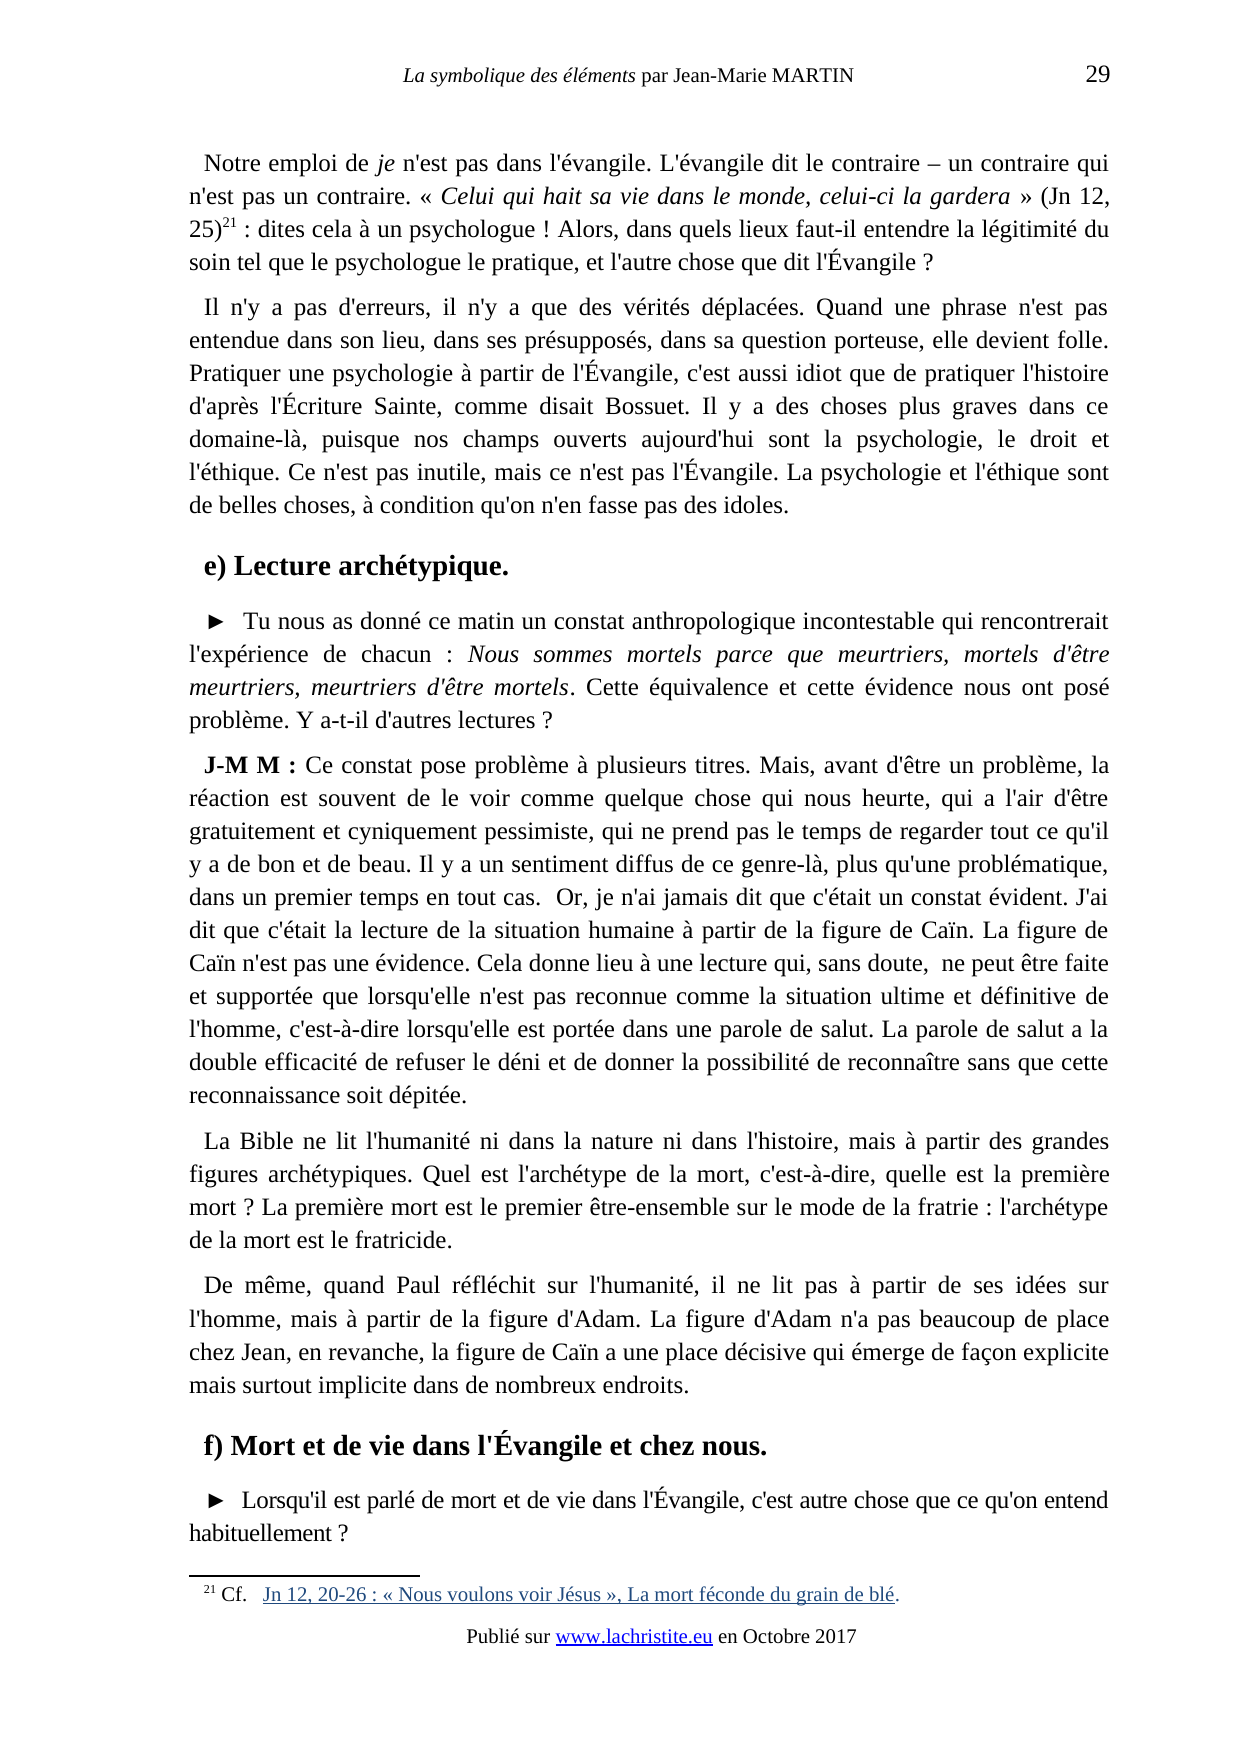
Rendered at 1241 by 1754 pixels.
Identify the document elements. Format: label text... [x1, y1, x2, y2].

text Il n'y a pas d'erreurs, il n'y a que des vérités déplacées. Quand une phrase n'est pas entendue dans son lieu, dans ses présupposés, dans sa question porteuse, elle devient folle. Pratiquer une psychologie à partir de l'Évangile, c'est aussi idiot que de pratiquer l'histoire d'après l'Écriture Sainte, comme disait Bossuet. Il y a des choses plus graves dans ce domaine-là, puisque nos champs ouverts aujourd'hui sont la psychologie, le droit et l'éthique. Ce n'est pas inutile, mais ce n'est pas l'Évangile. La psychologie et l'éthique sont de belles choses, à condition qu'on n'en fasse pas des idoles. [189, 292, 1110, 519]
text De même, quand Paul réfléchit sur l'humanité, il ne lit pas à partir de ses idées sur l'homme, mais à partir de la figure d'Adam. La figure d'Adam n'a pas beaucoup de place chez Jean, en revanche, la figure de Caïn a une place décisive qui émerge de façon explicite mais surtout implicite dans de nombreux endroits. [189, 1271, 1110, 1398]
text J-M M : Ce constat pose problème à plusieurs titres. Mais, avant d'être un problème, la réaction est souvent de le voir comme quelque chose qui nous heurte, qui a l'air d'être gratuitement et cyniquement pessimiste, qui ne prend pas le temps de regarder tout ce qu'il y a de bon et de beau. Il y a un sentiment diffus de ce genre-là, plus qu'une problématique, dans un premier temps en tout cas. Or, je n'ai jamais dit que c'était un constat évident. J'ai dit que c'était la lecture de la situation humaine à partir de la figure de Caïn. La figure de Caïn n'est pas une évidence. Cela donne lieu à une lecture qui, sans doute, ne peut être faite et supportée que lorsqu'elle n'est pas reconnue comme la situation ultime et définitive de l'homme, c'est-à-dire lorsqu'elle est portée dans une parole de salut. La parole de salut a la double efficacité de refuser le déni et de donner la possibilité de reconnaître sans que cette reconnaissance soit dépitée. [189, 750, 1110, 1109]
subtitle f) Mort et de vie dans l'Évangile et chez nous. [189, 1428, 1110, 1461]
text ► Lorsqu'il est parlé de mort et de vie dans l'Évangile, c'est autre chose que ce qu'on entend habituellement ? [189, 1485, 1110, 1547]
text La Bible ne lit l'humanité ni dans la nature ni dans l'histoire, mais à partir des grandes figures archétypiques. Quel est l'archétype de la mort, c'est-à-dire, quelle est la première mort ? La première mort est le premier être-ensemble sur le mode de la fratrie : l'archétype de la mort est le fratricide. [189, 1126, 1110, 1254]
text Notre emploi de je n'est pas dans l'évangile. L'évangile dit le contraire – un contraire qui n'est pas un contraire. « Celui qui hait sa vie dans le monde, celui-ci la gardera » (Jn 12, 25) : dites cela à un psychologue ! Alors, dans quels lieux faut-il entendre la légitimité du soin tel que le psychologue le pratique, et l'autre chose que dit l'Évangile ? [189, 148, 1110, 276]
text ► Tu nous as donné ce matin un constat anthropologique incontestable qui rencontrerait l'expérience de chacun : Nous sommes mortels parce que meurtriers, mortels d'être meurtriers, meurtriers d'être mortels. Cette équivalence et cette évidence nous ont posé problème. Y a-t-il d'autres lectures ? [189, 606, 1110, 733]
subtitle e) Lecture archétypique. [189, 548, 1110, 582]
